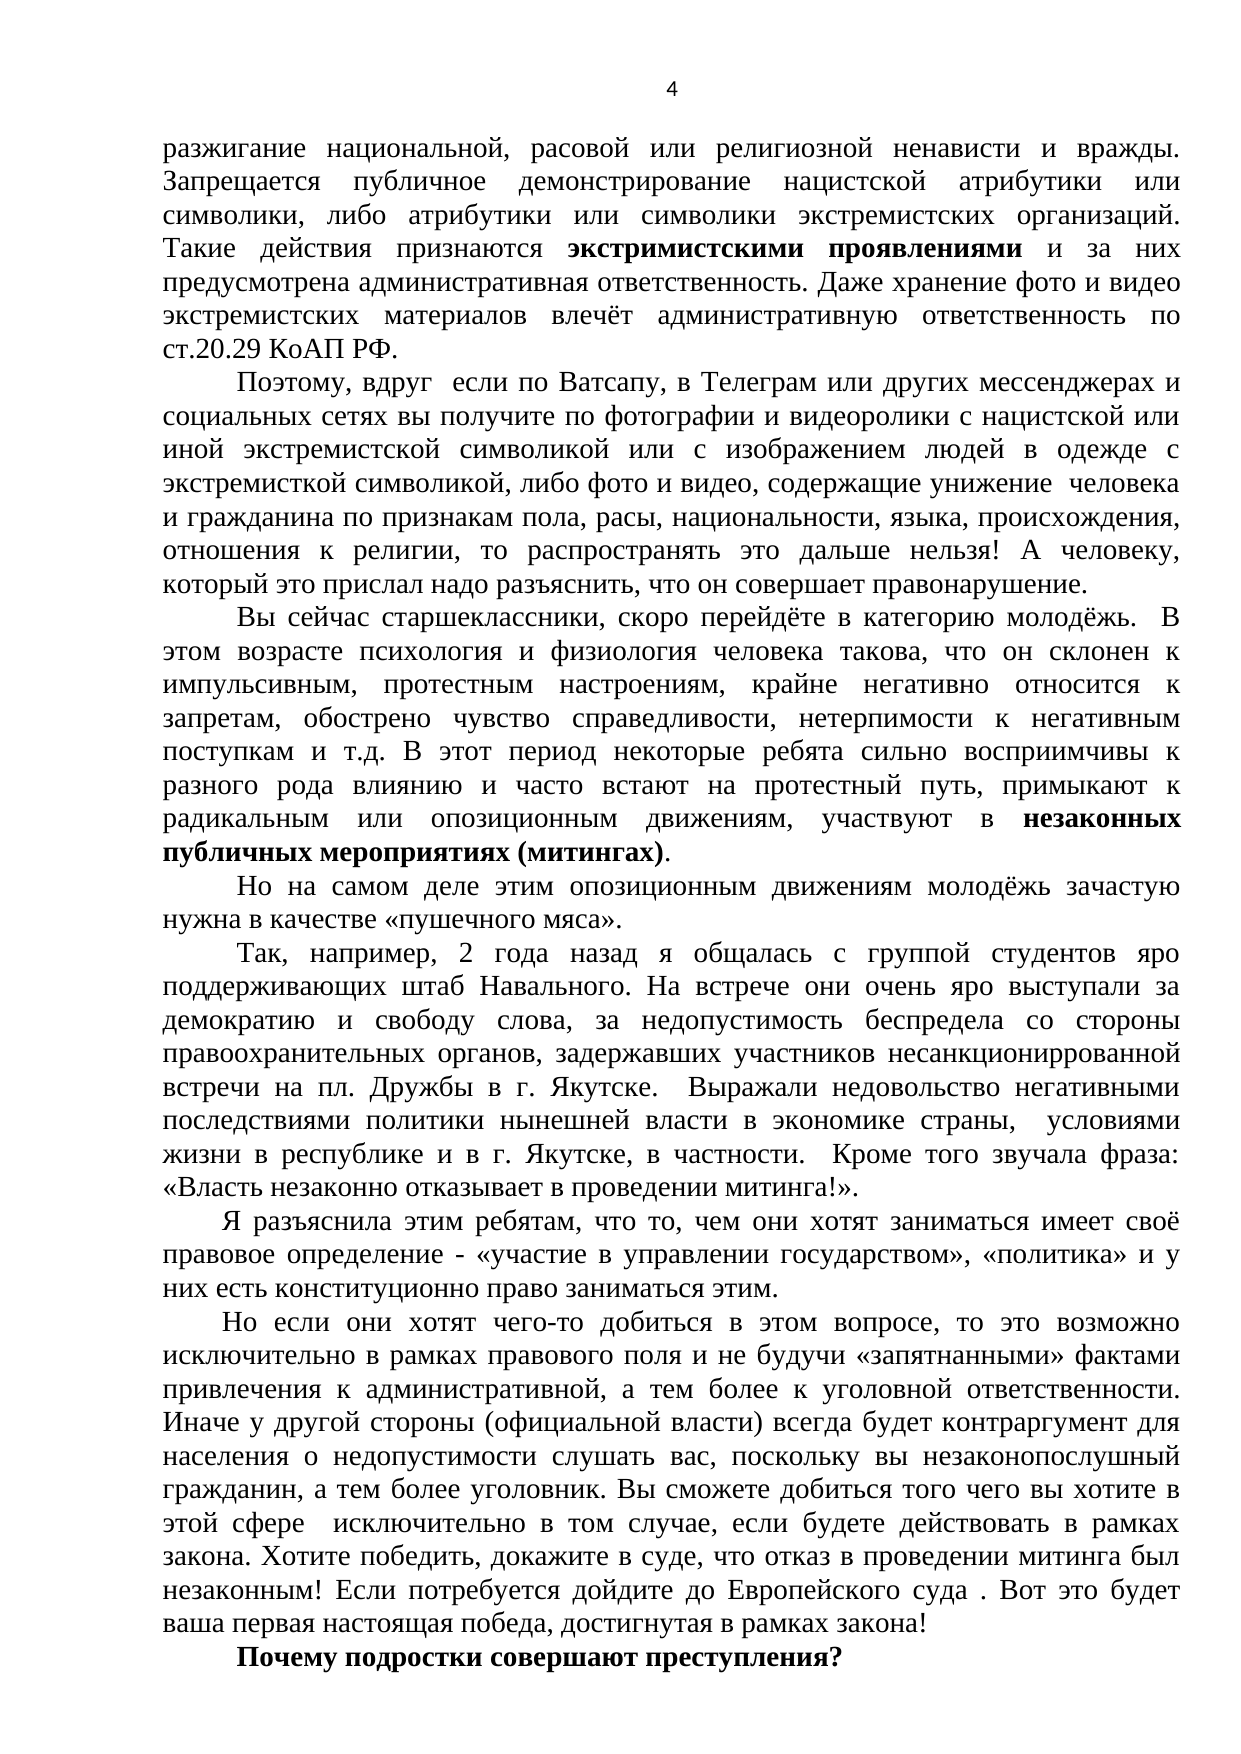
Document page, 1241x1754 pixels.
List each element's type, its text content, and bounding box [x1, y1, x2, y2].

text Поэтому, вдруг если по Ватсапу, в Телеграм или других мессенджерах и социальных сетях вы получите по фотографии и видеоролики с нацистской или иной экстремистской символикой или с изображением людей в одежде с экстремисткой символикой, либо фото и видео, содержащие унижение человека и гражданина по признакам пола, расы, национальности, языка, происхождения, отношения к религии, то распространять это дальше нельзя! А человеку, который это прислал надо разъяснить, что он совершает правонарушение. [162, 364, 1181, 599]
text Вы сейчас старшеклассники, скоро перейдёте в категорию молодёжь. В этом возрасте психология и физиология человека такова, что он склонен к импульсивным, протестным настроениям, крайне негативно относится к запретам, обострено чувство справедливости, нетерпимости к негативным поступкам и т.д. В этот период некоторые ребята сильно восприимчивы к разного рода влиянию и часто встают на протестный путь, примыкают к радикальным или опозиционным движениям, участвуют в незаконных публичных мероприятиях (митингах). [162, 599, 1181, 868]
text Но если они хотят чего-то добиться в этом вопросе, то это возможно исключительно в рамках правового поля и не будучи «запятнанными» фактами привлечения к административной, а тем более к уголовной ответственности. Иначе у другой стороны (официальной власти) всегда будет контраргумент для населения о недопустимости слушать вас, поскольку вы незаконопослушный гражданин, а тем более уголовник. Вы сможете добиться того чего вы хотите в этой сфере исключительно в том случае, если будете действовать в рамках закона. Хотите победить, докажите в суде, что отказ в проведении митинга был незаконным! Если потребуется дойдите до Европейского суда . Вот это будет ваша первая настоящая победа, достигнутая в рамках закона! [162, 1304, 1181, 1639]
text Почему подростки совершают преступления? [162, 1639, 1181, 1673]
text Но на самом деле этим опозиционным движениям молодёжь зачастую нужна в качестве «пушечного мяса». [162, 868, 1181, 935]
text Так, например, 2 года назад я общалась с группой студентов яро поддерживающих штаб Навального. На встрече они очень яро выступали за демократию и свободу слова, за недопустимость беспредела со стороны правоохранительных органов, задержавших участников несанкциониррованной встречи на пл. Дружбы в г. Якутске. Выражали недовольство негативными последствиями политики нынешней власти в экономике страны, условиями жизни в республике и в г. Якутске, в частности. Кроме того звучала фраза: «Власть незаконно отказывает в проведении митинга!». [162, 935, 1181, 1203]
text Я разъяснила этим ребятам, что то, чем они хотят заниматься имеет своё правовое определение - «участие в управлении государством», «политика» и у них есть конституционно право заниматься этим. [162, 1203, 1181, 1304]
